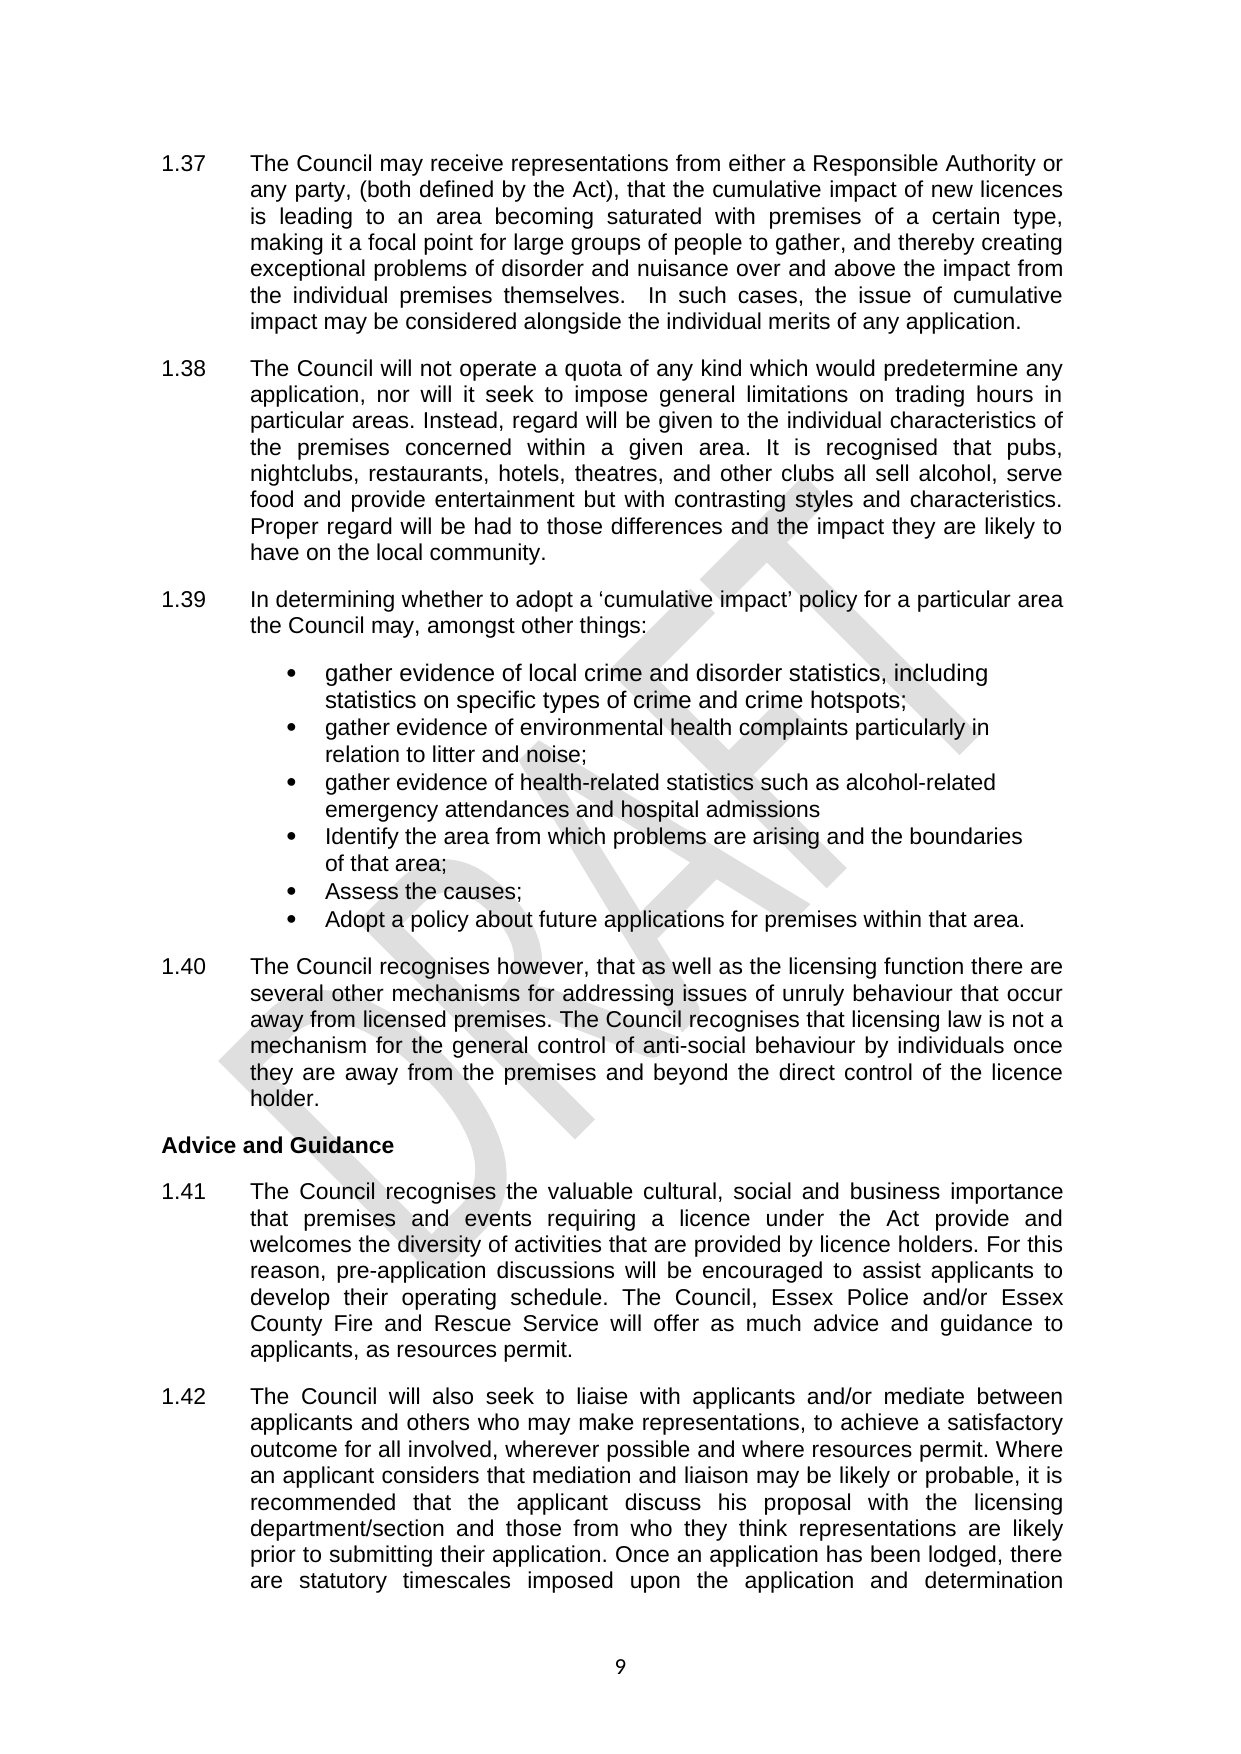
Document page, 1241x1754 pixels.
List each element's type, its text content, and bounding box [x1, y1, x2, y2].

table_cell In determining whether to adopt a ‘cumulative impact’ policy for a particular area the Council may, amongst other things: gather evidence of local crime and disorder statistics, including statistics on specific types of crime and crime hotspots; gather evidence of environmental health complaints particularly in relation to litter and noise; gather evidence of health-related statistics such as alcohol-related emergency attendances and hospital admissions Identify the area from which problems are arising and the boundaries of that area; Assess the causes; Adopt a policy about future applications for premises within that area. [239, 586, 1075, 953]
table_cell 1.42 [150, 1383, 238, 1594]
table_cell 1.39 [150, 586, 238, 953]
table_cell The Council recognises the valuable cultural, social and business importance that premises and events requiring a licence under the Act provide and welcomes the diversity of activities that are provided by licence holders. For this reason, pre-application discussions will be encouraged to assist applicants to develop their operating schedule. The Council, Essex Police and/or Essex County Fire and Rescue Service will offer as much advice and guidance to applicants, as resources permit. [239, 1178, 1075, 1383]
table_cell 1.40 [150, 953, 238, 1132]
table_cell 1.38 [150, 355, 238, 586]
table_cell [239, 1383, 1075, 1594]
table_cell 1.41 [150, 1178, 238, 1383]
table_cell The Council will not operate a quota of any kind which would predetermine any application, nor will it seek to impose general limitations on trading hours in particular areas. Instead, regard will be given to the individual characteristics of the premises concerned within a given area. It is recognised that pubs, nightclubs, restaurants, hotels, theatres, and other clubs all sell alcohol, serve food and provide entertainment but with contrasting styles and characteristics. Proper regard will be had to those differences and the impact they are likely to have on the local community. [239, 355, 1075, 586]
table_cell The Council recognises however, that as well as the licensing function there are several other mechanisms for addressing issues of unruly behaviour that occur away from licensed premises. The Council recognises that licensing law is not a mechanism for the general control of anti-social behaviour by individuals once they are away from the premises and beyond the direct control of the licence holder. [239, 953, 1075, 1132]
table_cell The Council may receive representations from either a Responsible Authority or any party, (both defined by the Act), that the cumulative impact of new licences is leading to an area becoming saturated with premises of a certain type, making it a focal point for large groups of people to gather, and thereby creating exceptional problems of disorder and nuisance over and above the impact from the individual premises themselves. In such cases, the issue of cumulative impact may be considered alongside the individual merits of any application. [239, 150, 1075, 355]
table_cell 1.37 [150, 150, 238, 355]
table_cell Advice and Guidance [150, 1132, 1075, 1178]
